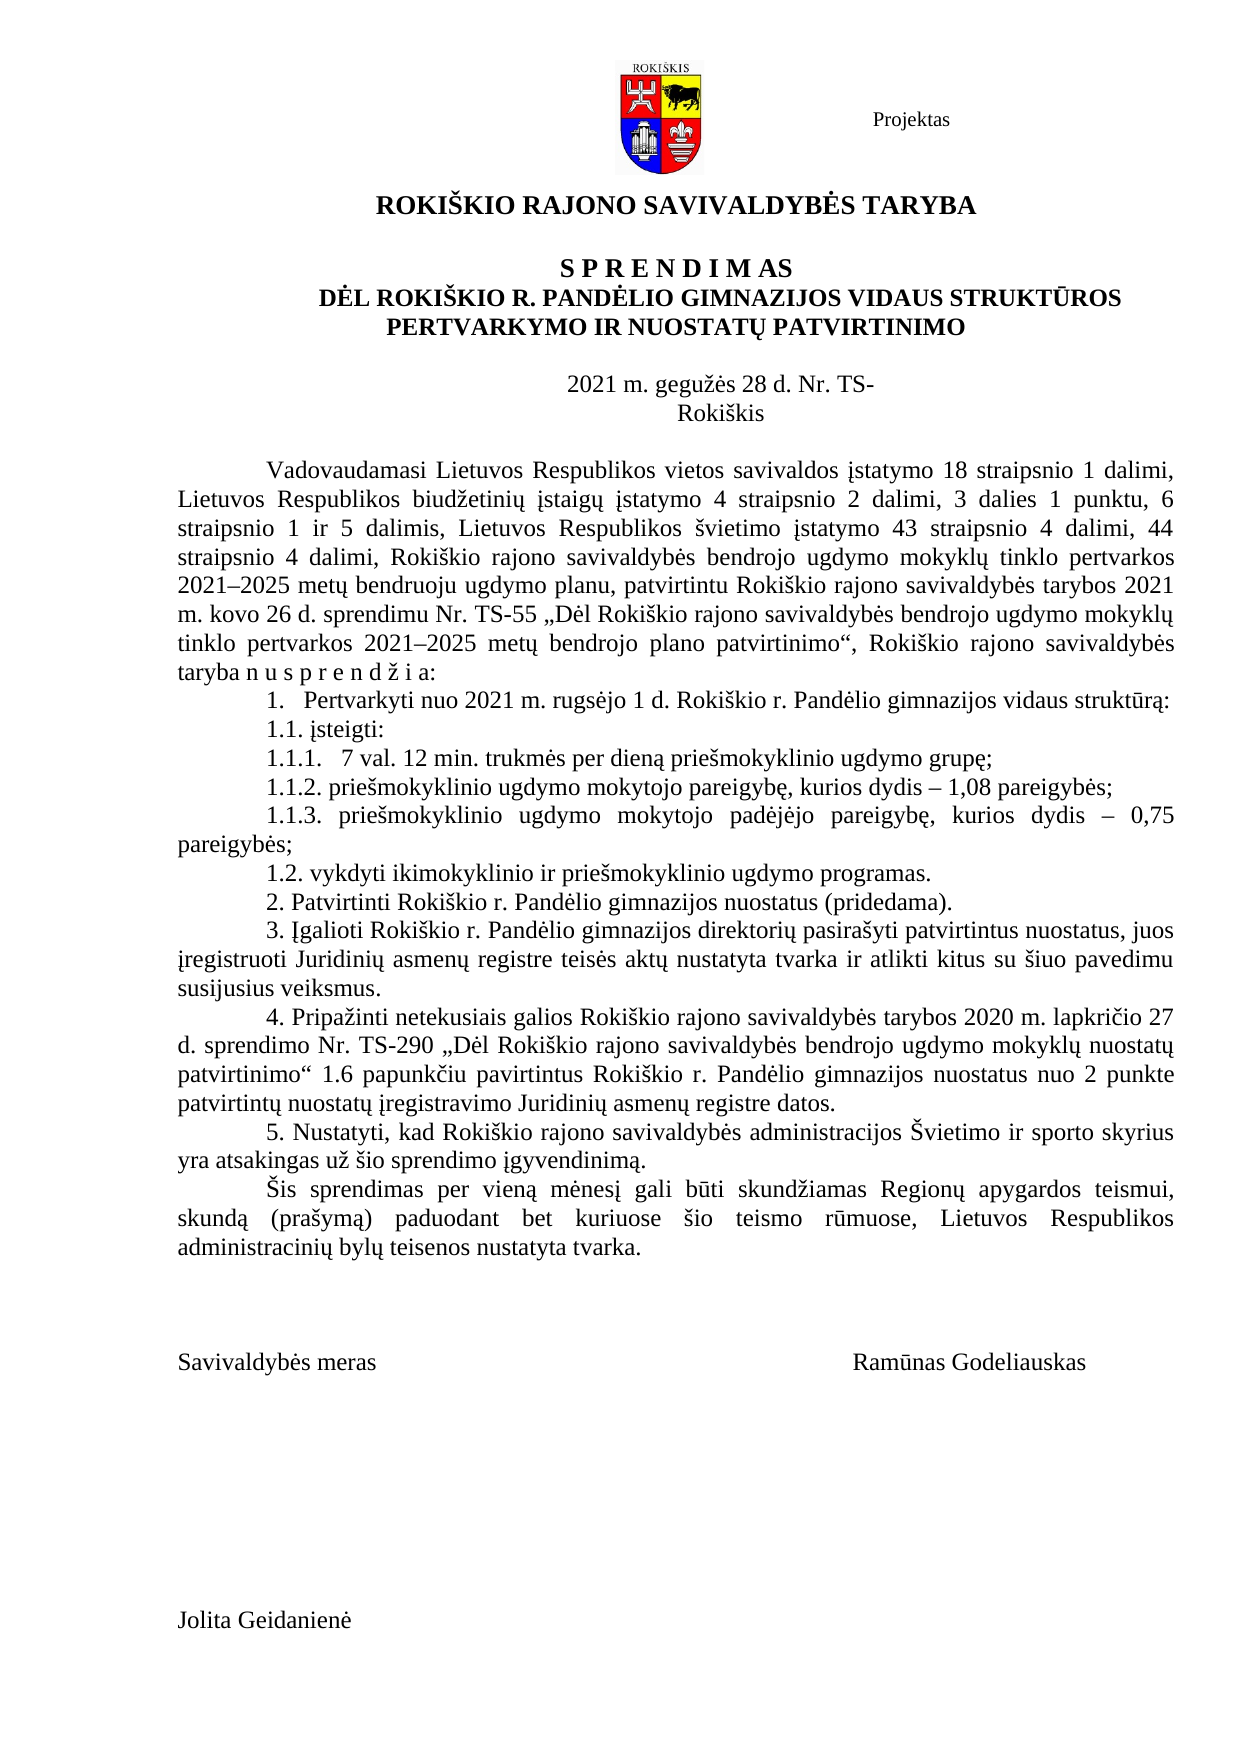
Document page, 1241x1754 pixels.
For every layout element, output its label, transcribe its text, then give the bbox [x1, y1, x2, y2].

text 2. Patvirtinti Rokiškio r. Pandėlio gimnazijos nuostatus (pridedama). [177, 887, 1175, 915]
list Pertvarkyti nuo 2021 m. rugsėjo 1 d. Rokiškio r. Pandėlio gimnazijos vidaus struktūrą: [266, 685, 1175, 714]
text 4. Pripažinti netekusiais galios Rokiškio rajono savivaldybės tarybos 2020 m. lapkričio 27 d. sprendimo Nr. TS-290 „Dėl Rokiškio rajono savivaldybės bendrojo ugdymo mokyklų nuostatų patvirtinimo“ 1.6 papunkčiu pavirtintus Rokiškio r. Pandėlio gimnazijos nuostatus nuo 2 punkte patvirtintų nuostatų įregistravimo Juridinių asmenų registre datos. [177, 1002, 1175, 1117]
text Jolita Geidanienė [177, 1605, 1175, 1634]
text Savivaldybės meras Ramūnas Godeliauskas [177, 1347, 1175, 1375]
text DĖL ROKIŠKIO R. PANDĖLIO GIMNAZIJOS VIDAUS STRUKTŪROS PERTVARKYMO IR NUOSTATŲ PATVIRTINIMO [177, 283, 1175, 340]
text Rokiškis [177, 398, 1175, 427]
picture [615, 60, 705, 175]
list 7 val. 12 min. trukmės per dieną priešmokyklinio ugdymo grupę; [266, 743, 1175, 772]
text 1.1.3. priešmokyklinio ugdymo mokytojo padėjėjo pareigybę, kurios dydis – 0,75 pareigybės; [177, 800, 1175, 858]
text 5. Nustatyti, kad Rokiškio rajono savivaldybės administracijos Švietimo ir sporto skyrius yra atsakingas už šio sprendimo įgyvendinimą. [177, 1117, 1175, 1174]
text 2021 m. gegužės 28 d. Nr. TS- [177, 369, 1175, 398]
text 1.1.2. priešmokyklinio ugdymo mokytojo pareigybę, kurios dydis – 1,08 pareigybės; [177, 772, 1175, 800]
text Šis sprendimas per vieną mėnesį gali būti skundžiamas Regionų apygardos teismui, skundą (prašymą) paduodant bet kuriuose šio teismo rūmuose, Lietuvos Respublikos administracinių bylų teisenos nustatyta tvarka. [177, 1174, 1175, 1260]
text Vadovaudamasi Lietuvos Respublikos vietos savivaldos įstatymo 18 straipsnio 1 dalimi, Lietuvos Respublikos biudžetinių įstaigų įstatymo 4 straipsnio 2 dalimi, 3 dalies 1 punktu, 6 straipsnio 1 ir 5 dalimis, Lietuvos Respublikos švietimo įstatymo 43 straipsnio 4 dalimi, 44 straipsnio 4 dalimi, Rokiškio rajono savivaldybės bendrojo ugdymo mokyklų tinklo pertvarkos 2021–2025 metų bendruoju ugdymo planu, patvirtintu Rokiškio rajono savivaldybės tarybos 2021 m. kovo 26 d. sprendimu Nr. TS-55 „Dėl Rokiškio rajono savivaldybės bendrojo ugdymo mokyklų tinklo pertvarkos 2021–2025 metų bendrojo plano patvirtinimo“, Rokiškio rajono savivaldybės taryba n u s p r e n d ž i a: [177, 455, 1175, 685]
text 1.2. vykdyti ikimokyklinio ir priešmokyklinio ugdymo programas. [177, 858, 1175, 887]
text 3. Įgalioti Rokiškio r. Pandėlio gimnazijos direktorių pasirašyti patvirtintus nuostatus, juos įregistruoti Juridinių asmenų registre teisės aktų nustatyta tvarka ir atlikti kitus su šiuo pavedimu susijusius veiksmus. [177, 915, 1175, 1002]
list įsteigti: [266, 714, 1175, 743]
